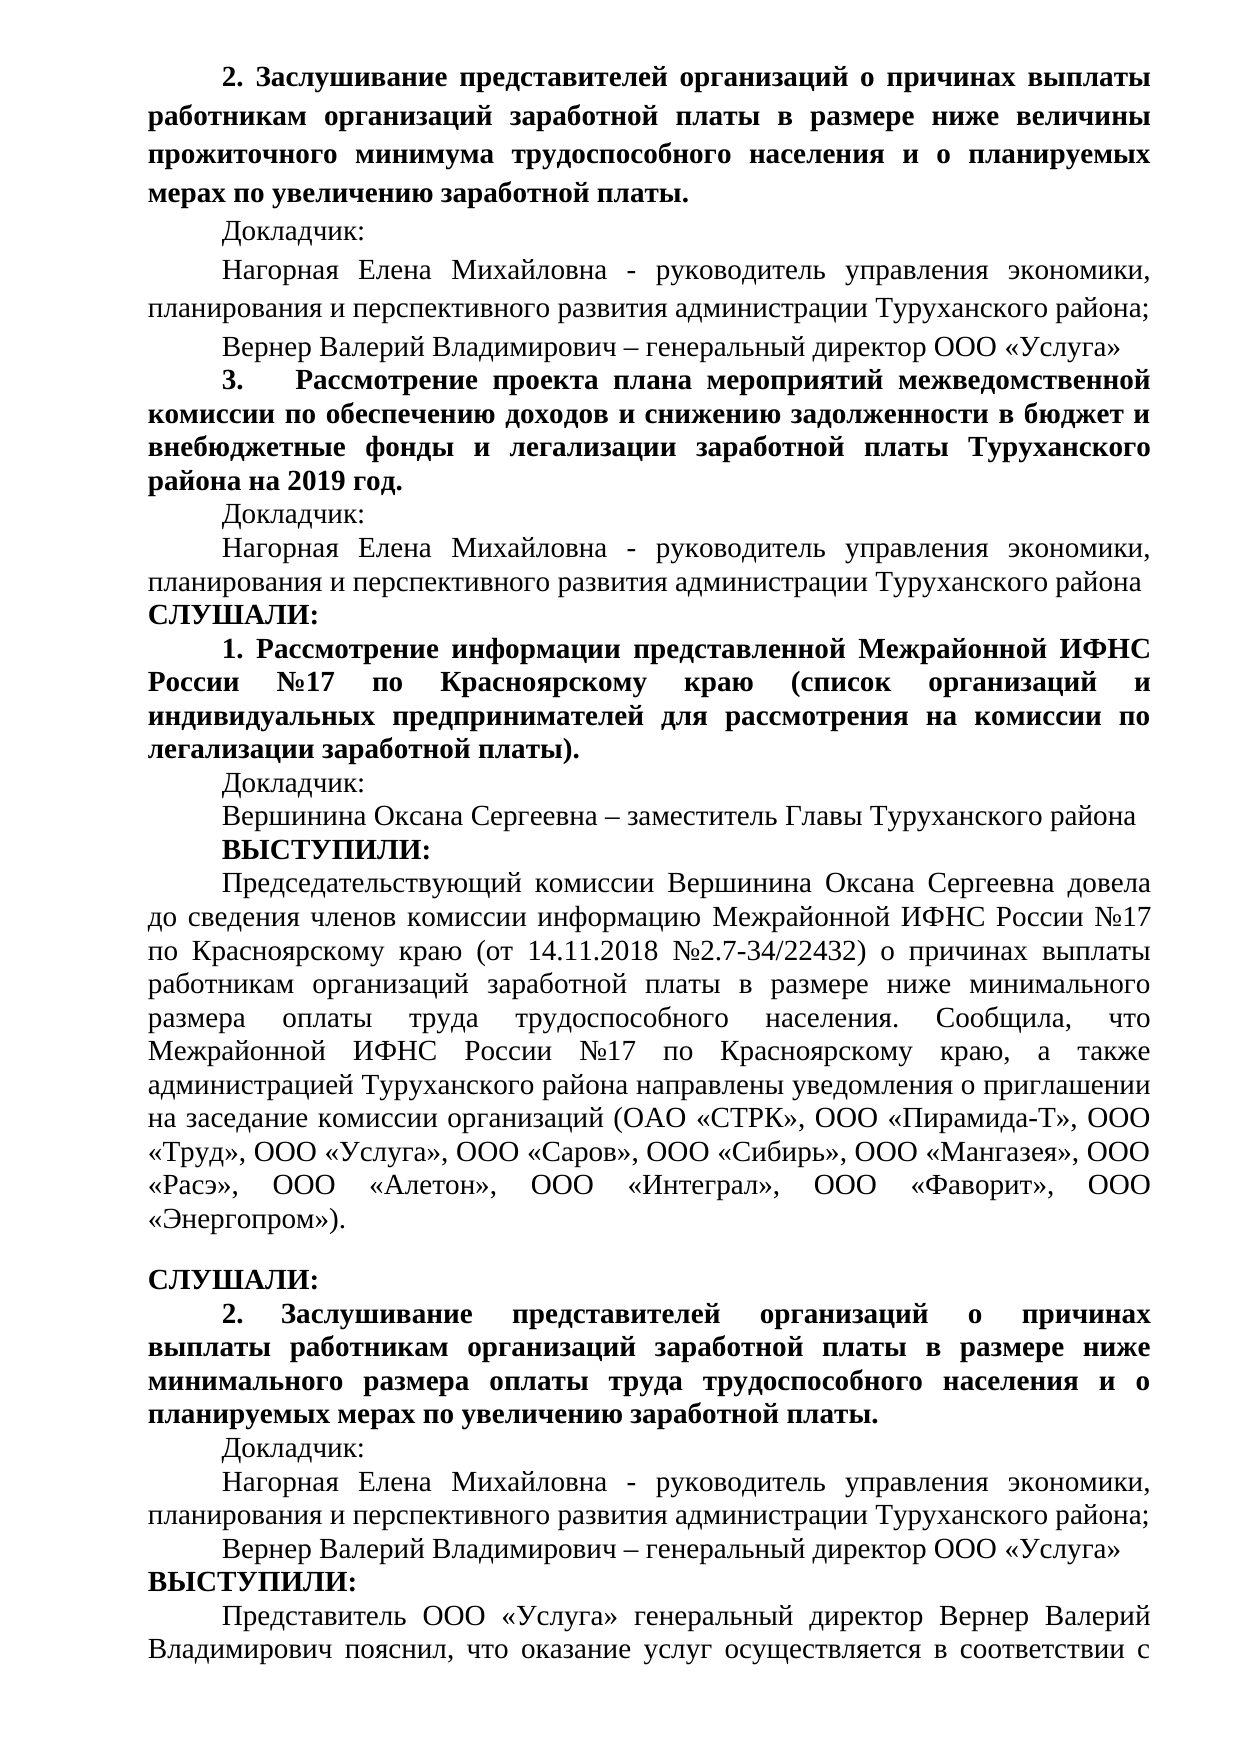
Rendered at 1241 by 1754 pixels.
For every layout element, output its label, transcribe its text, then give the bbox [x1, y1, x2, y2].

text Нагорная Елена Михайловна - руководитель управления экономики, планирования и перспективного развития администрации Туруханского района [148, 530, 1152, 597]
text СЛУШАЛИ: [148, 597, 1152, 631]
text Докладчик: [148, 213, 1152, 247]
text Нагорная Елена Михайловна - руководитель управления экономики, планирования и перспективного развития администрации Туруханского района; [148, 1464, 1152, 1531]
text Председательствующий комиссии Вершинина Оксана Сергеевна довела до сведения членов комиссии информацию Межрайонной ИФНС России №17 по Красноярскому краю (от 14.11.2018 №2.7-34/22432) о причинах выплаты работникам организаций заработной платы в размере ниже минимального размера оплаты труда трудоспособного населения. Сообщила, что Межрайонной ИФНС России №17 по Красноярскому краю, а также администрацией Туруханского района направлены уведомления о приглашении на заседание комиссии организаций (ОАО «СТРК», ООО «Пирамида-Т», ООО «Труд», ООО «Услуга», ООО «Саров», ООО «Сибирь», ООО «Мангазея», ООО «Расэ», ООО «Алетон», ООО «Интеграл», ООО «Фаворит», ООО «Энергопром»). [148, 866, 1152, 1234]
text Вернер Валерий Владимирович – генеральный директор ООО «Услуга» [148, 329, 1152, 362]
text 2. Заслушивание представителей организаций о причинах выплаты работникам организаций заработной платы в размере ниже величины прожиточного минимума трудоспособного населения и о планируемых мерах по увеличению заработной платы. [148, 59, 1152, 208]
text ВЫСТУПИЛИ: [148, 832, 1152, 866]
text СЛУШАЛИ: [148, 1262, 1152, 1296]
text Докладчик: [148, 765, 1152, 798]
text Докладчик: [148, 497, 1152, 530]
text Вершинина Оксана Сергеевна – заместитель Главы Туруханского района [148, 798, 1152, 832]
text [148, 1598, 1152, 1665]
text ВЫСТУПИЛИ: [148, 1564, 1152, 1598]
text 1. Рассмотрение информации представленной Межрайонной ИФНС России №17 по Красноярскому краю (список организаций и индивидуальных предпринимателей для рассмотрения на комиссии по легализации заработной платы). [148, 631, 1152, 765]
text Вернер Валерий Владимирович – генеральный директор ООО «Услуга» [148, 1531, 1152, 1564]
list Рассмотрение проекта плана мероприятий межведомственной комиссии по обеспечению доходов и снижению задолженности в бюджет и внебюджетные фонды и легализации заработной платы Туруханского района на 2019 год. [148, 362, 1152, 497]
text Докладчик: [207, 1430, 1152, 1464]
text Нагорная Елена Михайловна - руководитель управления экономики, планирования и перспективного развития администрации Туруханского района; [148, 252, 1152, 324]
list Заслушивание представителей организаций о причинах выплаты работникам организаций заработной платы в размере ниже минимального размера оплаты труда трудоспособного населения и о планируемых мерах по увеличению заработной платы. [148, 1296, 1152, 1430]
